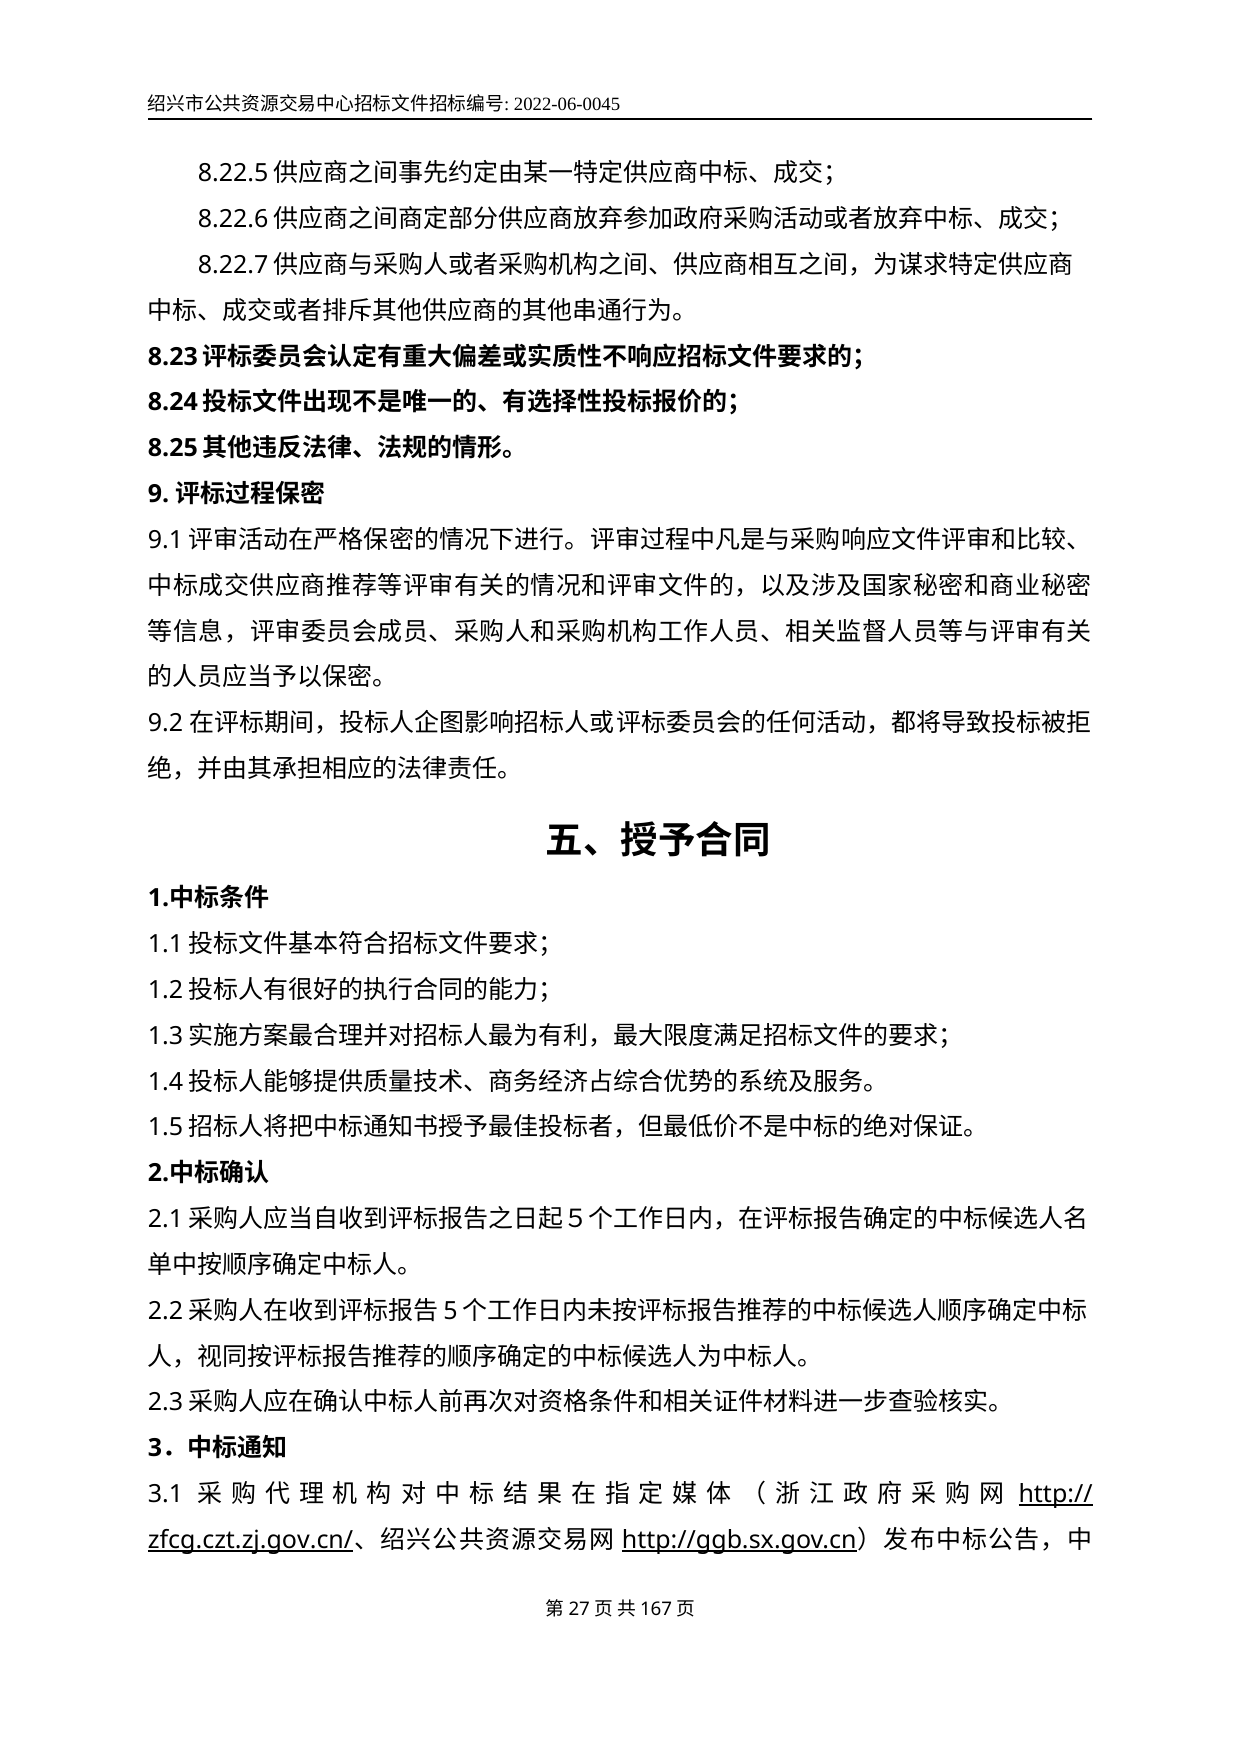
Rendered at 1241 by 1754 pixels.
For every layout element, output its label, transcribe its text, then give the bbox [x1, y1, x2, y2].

list 1.中标条件 [148, 870, 1092, 916]
text 9.2 在评标期间，投标人企图影响招标人或评标委员会的任何活动，都将导致投标被拒绝，并由其承担相应的法律责任。 [148, 695, 1092, 787]
text 8.22.7供应商与采购人或者采购机构之间、供应商相互之间，为谋求特定供应商中标、成交或者排斥其他供应商的其他串通行为。 [148, 237, 1092, 328]
text 8.24投标文件出现不是唯一的、有选择性投标报价的； [148, 374, 1092, 420]
text 1.5招标人将把中标通知书授予最佳投标者，但最低价不是中标的绝对保证。 [148, 1099, 1092, 1145]
text 8.22.6供应商之间商定部分供应商放弃参加政府采购活动或者放弃中标、成交； [148, 191, 1092, 237]
text 2.2采购人在收到评标报告5个工作日内未按评标报告推荐的中标候选人顺序确定中标人，视同按评标报告推荐的顺序确定的中标候选人为中标人。 [148, 1282, 1092, 1374]
text 8.25其他违反法律、法规的情形。 [148, 420, 1092, 466]
text 2.中标确认 [148, 1145, 1092, 1191]
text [148, 1466, 1092, 1557]
text 8.23评标委员会认定有重大偏差或实质性不响应招标文件要求的； [148, 328, 1092, 374]
text 3．中标通知 [148, 1420, 1092, 1466]
text 2.3采购人应在确认中标人前再次对资格条件和相关证件材料进一步查验核实。 [148, 1374, 1092, 1420]
list 1.2投标人有很好的执行合同的能力； [148, 962, 1092, 1007]
text 2.1采购人应当自收到评标报告之日起５个工作日内，在评标报告确定的中标候选人名单中按顺序确定中标人。 [148, 1191, 1092, 1282]
list 1.1投标文件基本符合招标文件要求； [148, 916, 1092, 962]
list 1.4投标人能够提供质量技术、商务经济占综合优势的系统及服务。 [148, 1053, 1092, 1099]
text 9. 评标过程保密 [148, 466, 1092, 512]
text 9.1评审活动在严格保密的情况下进行。评审过程中凡是与采购响应文件评审和比较、中标成交供应商推荐等评审有关的情况和评审文件的，以及涉及国家秘密和商业秘密等信息，评审委员会成员、采购人和采购机构工作人员、相关监督人员等与评审有关的人员应当予以保密。 [148, 512, 1092, 695]
text 五、授予合同 [148, 787, 1092, 870]
list 1.3实施方案最合理并对招标人最为有利，最大限度满足招标文件的要求； [148, 1007, 1092, 1053]
text 8.22.5供应商之间事先约定由某一特定供应商中标、成交； [148, 145, 1092, 191]
